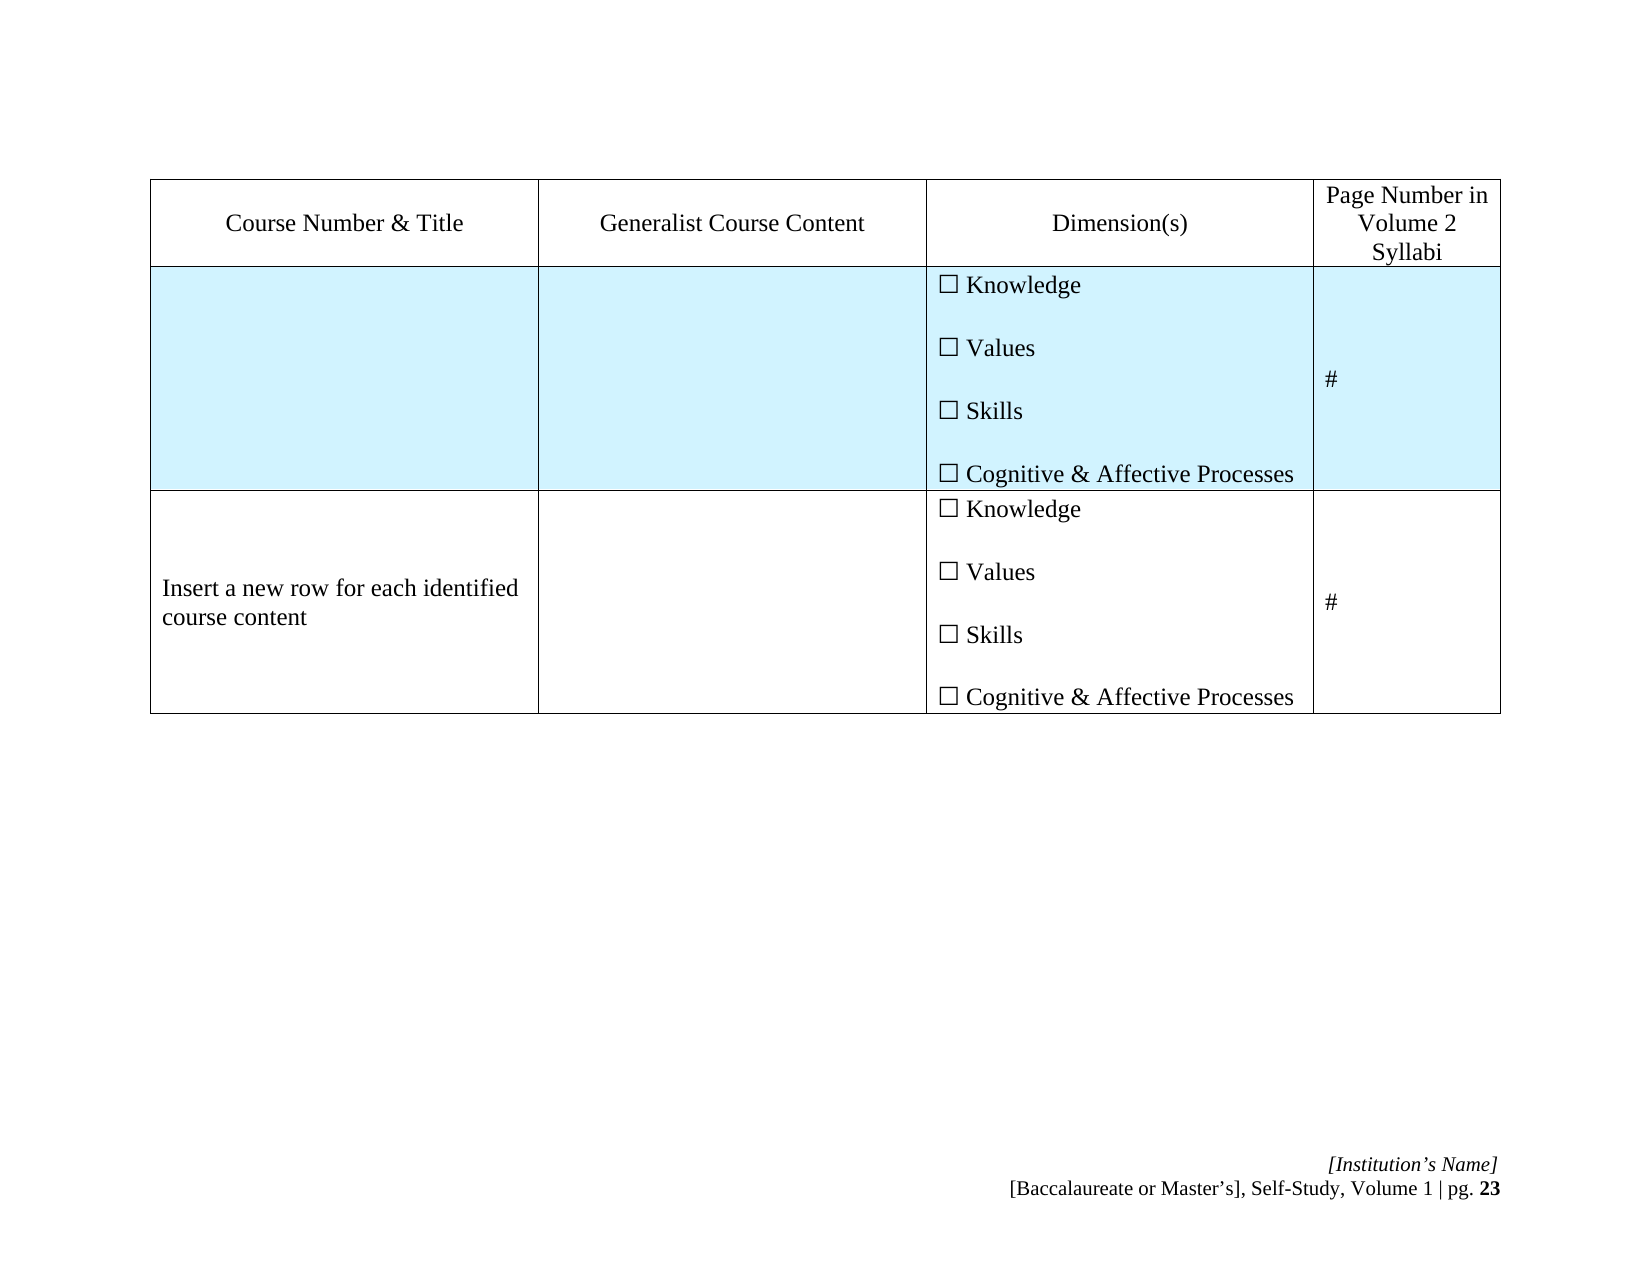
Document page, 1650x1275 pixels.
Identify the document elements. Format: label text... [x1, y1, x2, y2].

table_cell # [1314, 267, 1500, 489]
table_header Course Number & Title [151, 180, 538, 266]
table_header Generalist Course Content [539, 180, 926, 266]
table_header Page Number in Volume 2 Syllabi [1314, 180, 1500, 266]
table_cell [539, 491, 926, 713]
table_cell [151, 267, 538, 489]
table_cell Knowledge Values Skills Cognitive & Affective Processes [927, 491, 1313, 713]
table_cell Knowledge Values Skills Cognitive & Affective Processes [927, 267, 1313, 489]
table_cell Insert a new row for each identified course content [151, 491, 538, 713]
table_cell # [1314, 491, 1500, 713]
table_header Dimension(s) [927, 180, 1313, 266]
table_cell [539, 267, 926, 489]
